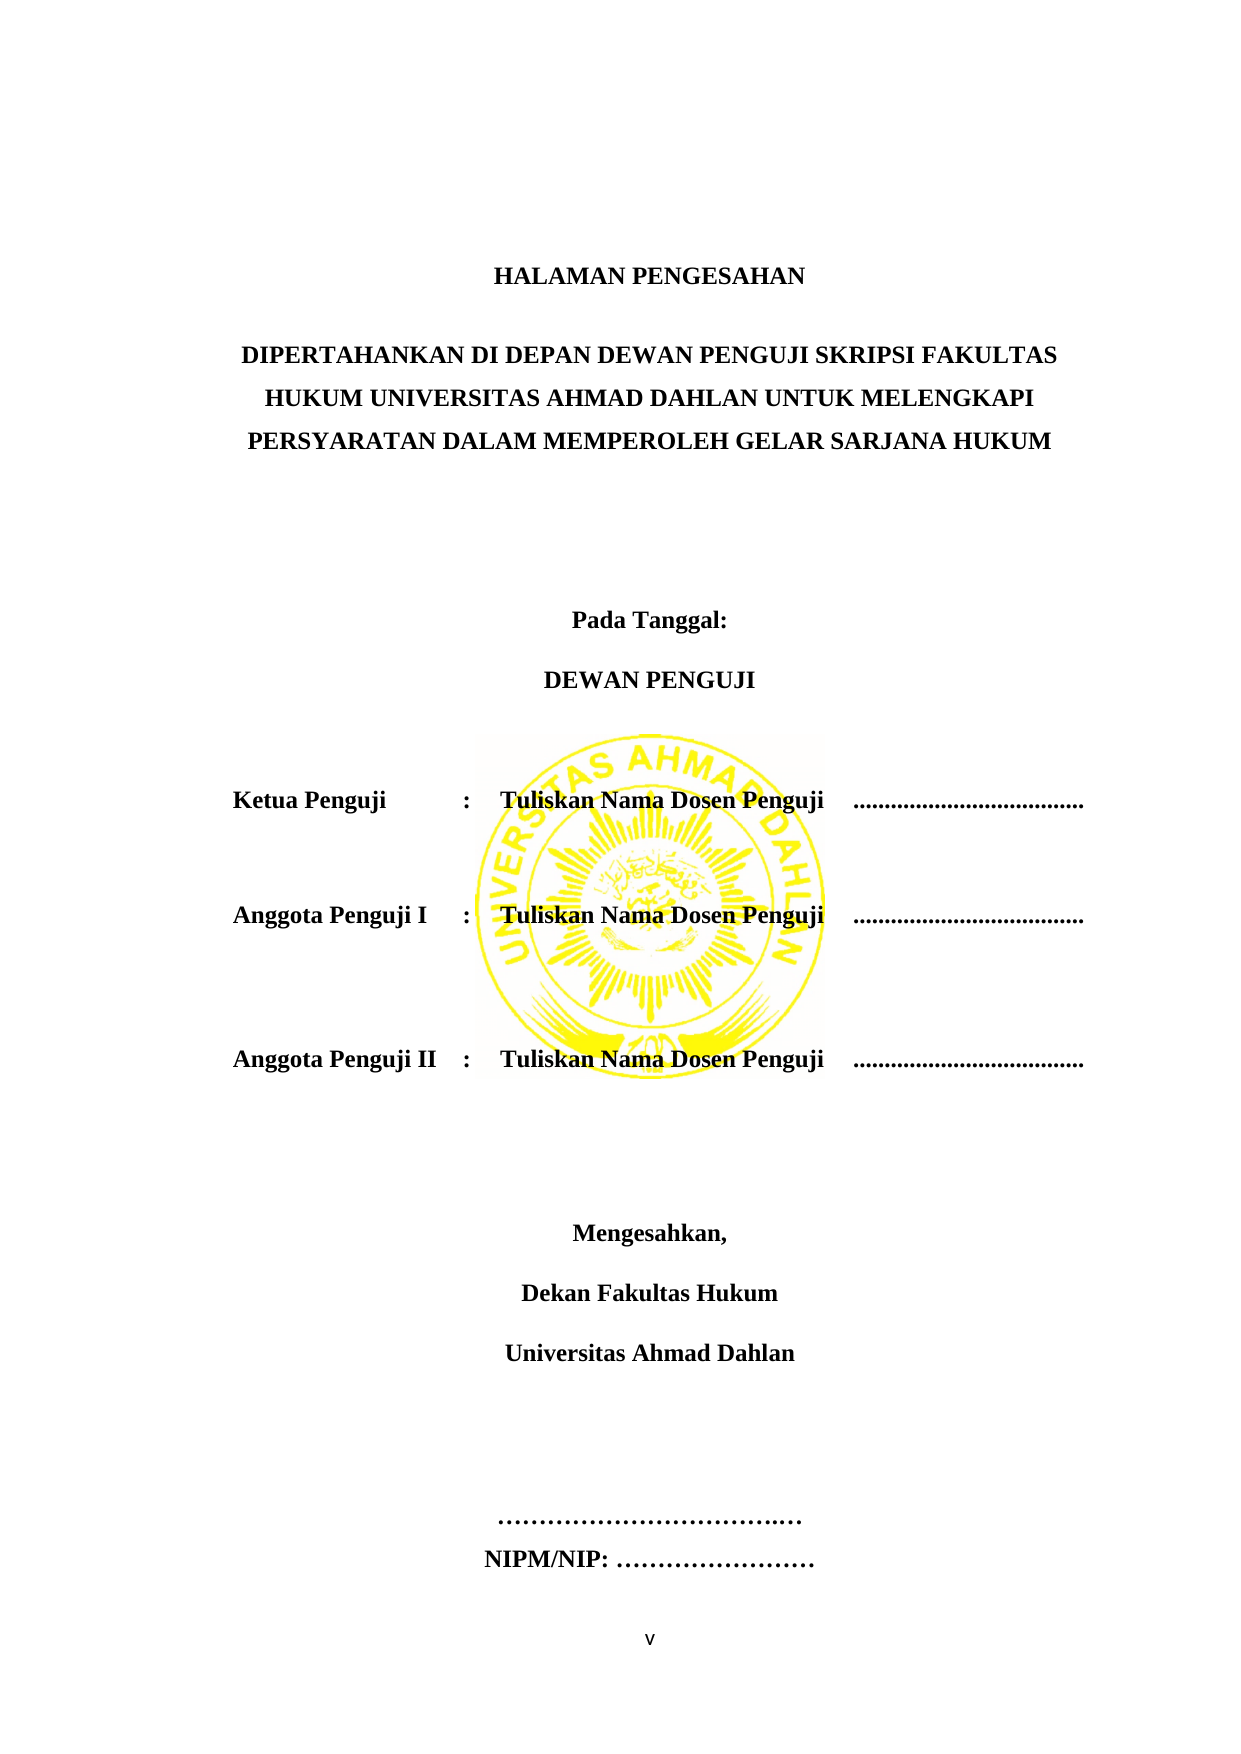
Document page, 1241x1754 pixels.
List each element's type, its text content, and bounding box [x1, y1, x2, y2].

text Mengesahkan, [236, 1218, 1063, 1247]
table_cell Anggota Penguji II [221, 1044, 451, 1159]
text NIPM/NIP: …………………… [236, 1544, 1063, 1573]
table_cell Tuliskan Nama Dosen Penguji [482, 1044, 842, 1159]
text Dekan Fakultas Hukum [236, 1278, 1063, 1307]
table_cell ..................................... [842, 1044, 1095, 1159]
table_cell ..................................... [842, 900, 1095, 1044]
table_header Tuliskan Nama Dosen Penguji [482, 785, 842, 900]
picture [475, 734, 825, 785]
text Universitas Ahmad Dahlan [236, 1338, 1063, 1367]
text …………………………….… [236, 1501, 1063, 1529]
table_cell Anggota Penguji I [221, 900, 451, 1044]
table_cell : [451, 1044, 482, 1159]
table_cell : [451, 900, 482, 1044]
table_header : [451, 785, 482, 900]
text Pada Tanggal: [236, 606, 1063, 634]
text DIPERTAHANKAN DI DEPAN DEWAN PENGUJI SKRIPSI FAKULTAS HUKUM UNIVERSITAS AHMAD DAHLAN UNTUK MELENGKAPI PERSYARATAN DALAM MEMPEROLEH GELAR SARJANA HUKUM [236, 340, 1063, 455]
subtitle HALAMAN PENGESAHAN [236, 261, 1063, 290]
table_cell Tuliskan Nama Dosen Penguji [482, 900, 842, 1044]
table_header Ketua Penguji [221, 785, 451, 900]
text DEWAN PENGUJI [236, 665, 1063, 694]
table_header ..................................... [842, 785, 1095, 900]
